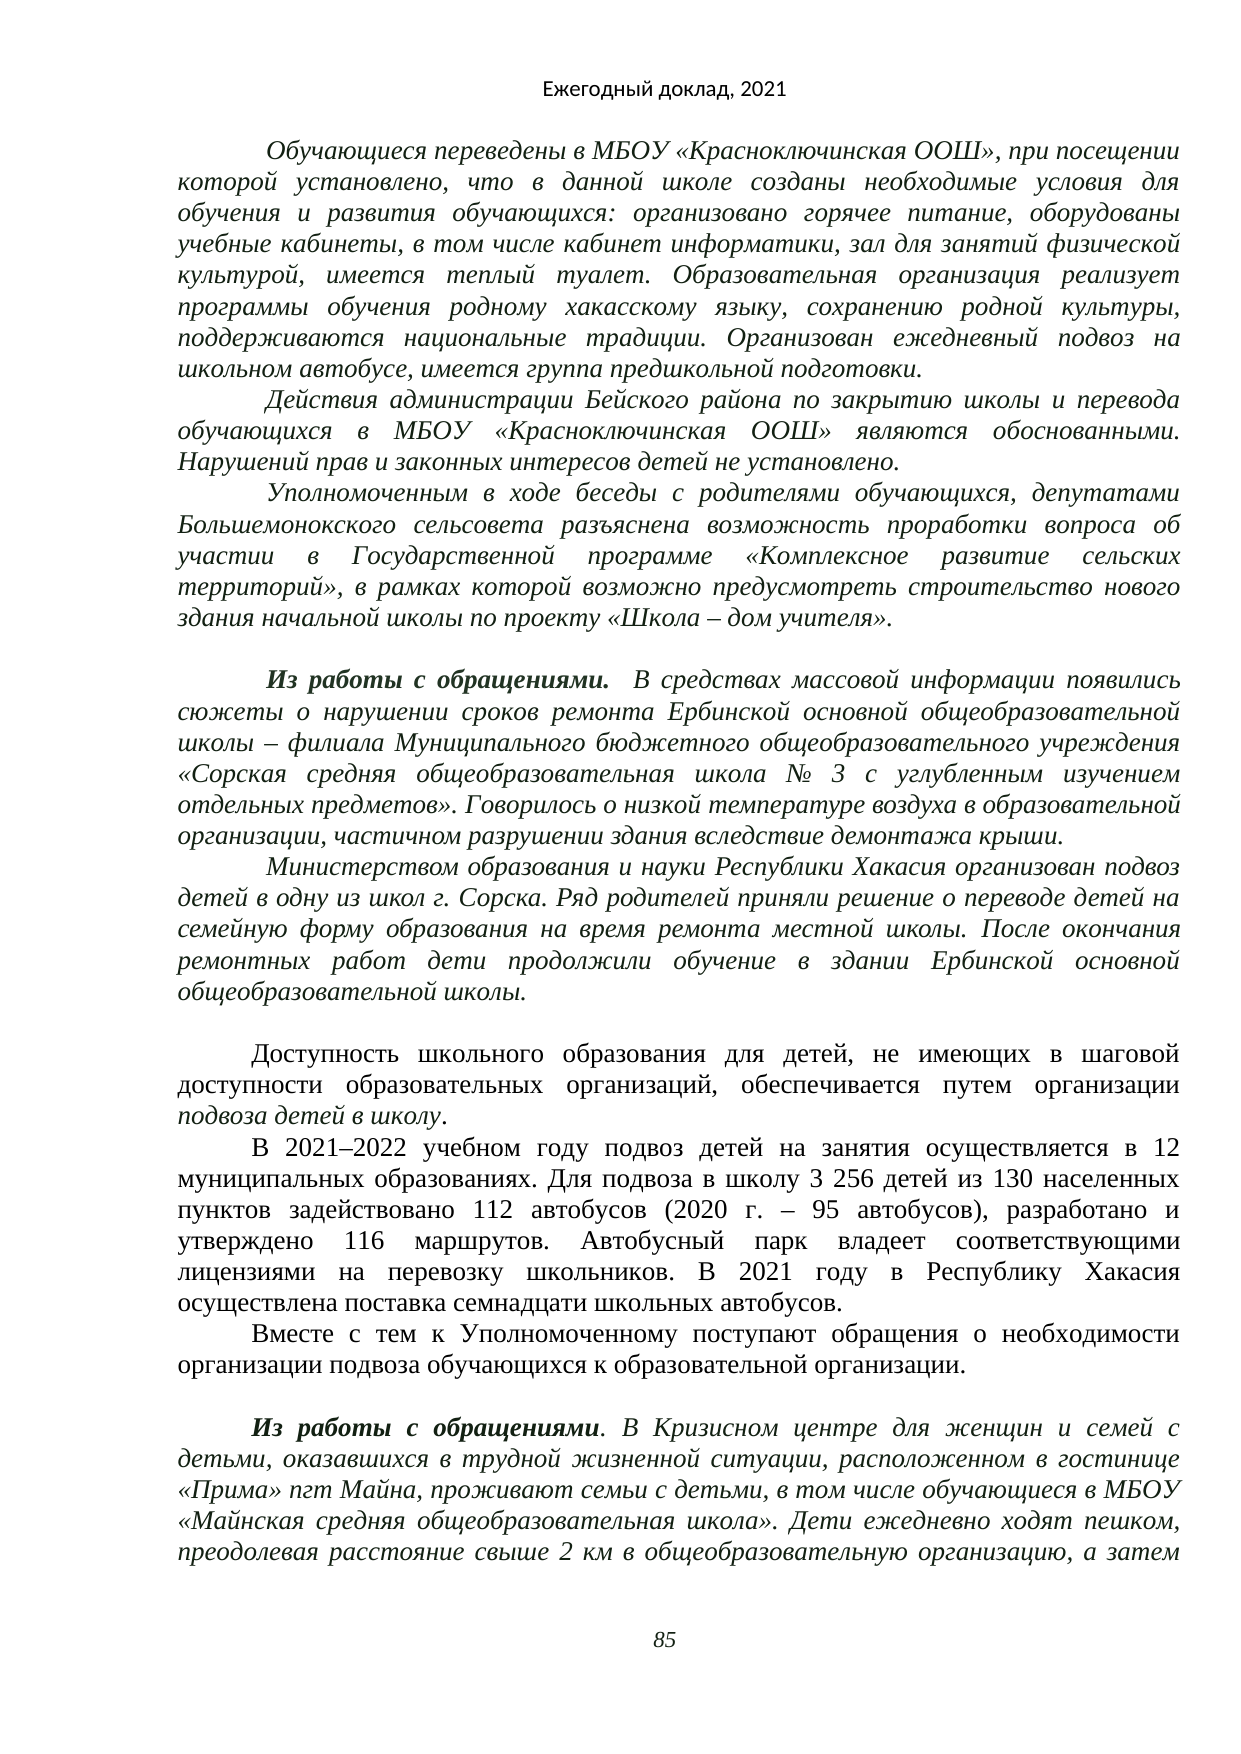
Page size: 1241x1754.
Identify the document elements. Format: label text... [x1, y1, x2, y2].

text В 2021–2022 учебном году подвоз детей на занятия осуществляется в 12 муниципальных образованиях. Для подвоза в школу 3 256 детей из 130 населенных пунктов задействовано 112 автобусов (2020 г. – 95 автобусов), разработано и утверждено 116 маршрутов. Автобусный парк владеет соответствующими лицензиями на перевозку школьников. В 2021 году в Республику Хакасия осуществлена поставка семнадцати школьных автобусов. [177, 1131, 1181, 1317]
text Из работы с обращениями. В средствах массовой информации появились сюжеты о нарушении сроков ремонта Ербинской основной общеобразовательной школы – филиала Муниципального бюджетного общеобразовательного учреждения «Сорская средняя общеобразовательная школа № 3 с углубленным изучением отдельных предметов». Говорилось о низкой температуре воздуха в образовательной организации, частичном разрушении здания вследствие демонтажа крыши. [177, 663, 1181, 850]
text Обучающиеся переведены в МБОУ «Красноключинская ООШ», при посещении которой установлено, что в данной школе созданы необходимые условия для обучения и развития обучающихся: организовано горячее питание, оборудованы учебные кабинеты, в том числе кабинет информатики, зал для занятий физической культурой, имеется теплый туалет. Образовательная организация реализует программы обучения родному хакасскому языку, сохранению родной культуры, поддерживаются национальные традиции. Организован ежедневный подвоз на школьном автобусе, имеется группа предшкольной подготовки. [177, 134, 1181, 383]
text Действия администрации Бейского района по закрытию школы и перевода обучающихся в МБОУ «Красноключинская ООШ» являются обоснованными. Нарушений прав и законных интересов детей не установлено. [177, 383, 1181, 477]
text Вместе с тем к Уполномоченному поступают обращения о необходимости организации подвоза обучающихся к образовательной организации. [177, 1317, 1181, 1380]
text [177, 1411, 1181, 1567]
text Уполномоченным в ходе беседы с родителями обучающихся, депутатами Большемонокского сельсовета разъяснена возможность проработки вопроса об участии в Государственной программе «Комплексное развитие сельских территорий», в рамках которой возможно предусмотреть строительство нового здания начальной школы по проекту «Школа – дом учителя». [177, 477, 1181, 632]
text Доступность школьного образования для детей, не имеющих в шаговой доступности образовательных организаций, обеспечивается путем организации подвоза детей в школу. [177, 1037, 1181, 1131]
text Министерством образования и науки Республики Хакасия организован подвоз детей в одну из школ г. Сорска. Ряд родителей приняли решение о переводе детей на семейную форму образования на время ремонта местной школы. После окончания ремонтных работ дети продолжили обучение в здании Ербинской основной общеобразовательной школы. [177, 850, 1181, 1006]
